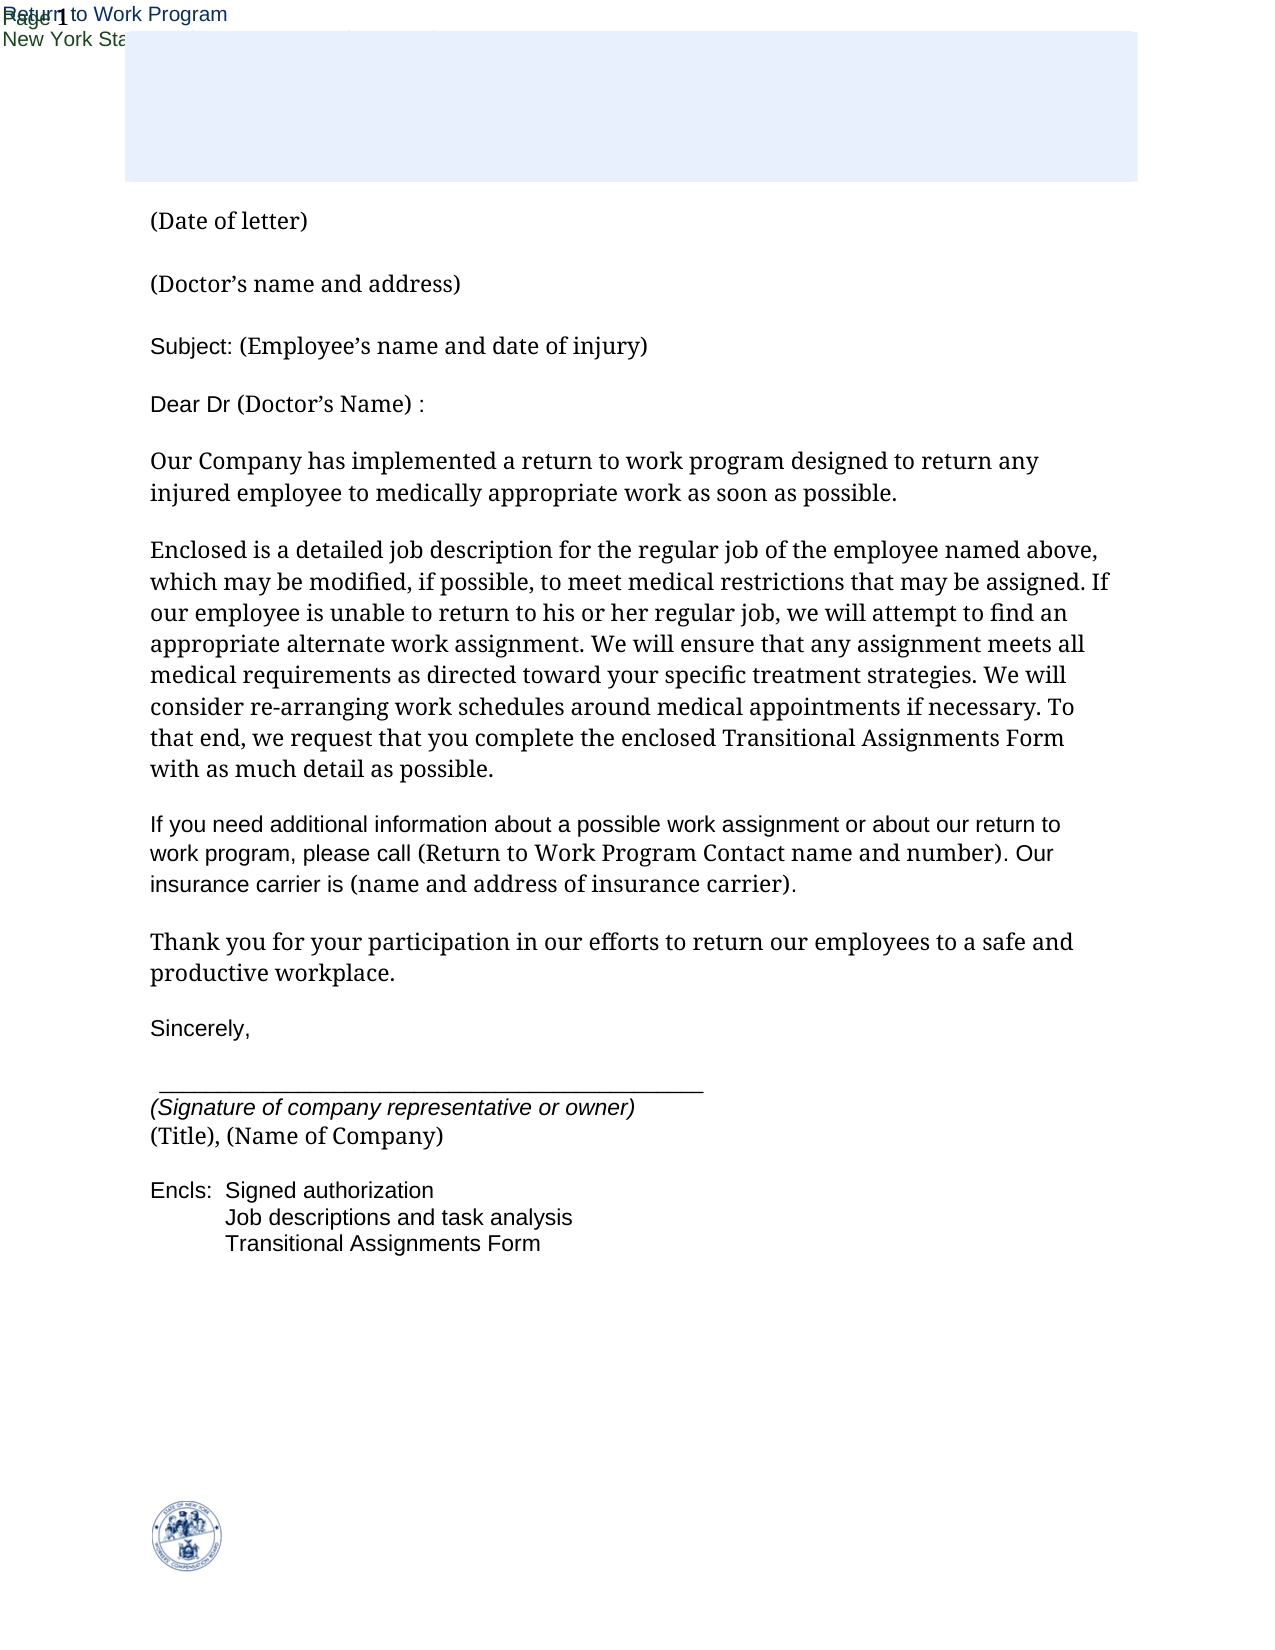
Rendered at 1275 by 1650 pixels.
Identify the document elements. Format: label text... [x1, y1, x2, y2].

text Job descriptions and task analysis Transitional Assignments Form [225, 1204, 652, 1257]
text Encls: Signed authorization [150, 1178, 1150, 1204]
text . . [150, 811, 1074, 899]
text (Signature of company representative or owner) [150, 1094, 652, 1151]
text _______________________________________________ [125, 1070, 1150, 1094]
text Dear Dr : [150, 388, 1150, 419]
text Subject: [150, 330, 1150, 361]
picture [152, 1501, 222, 1572]
picture [125, 31, 1138, 182]
